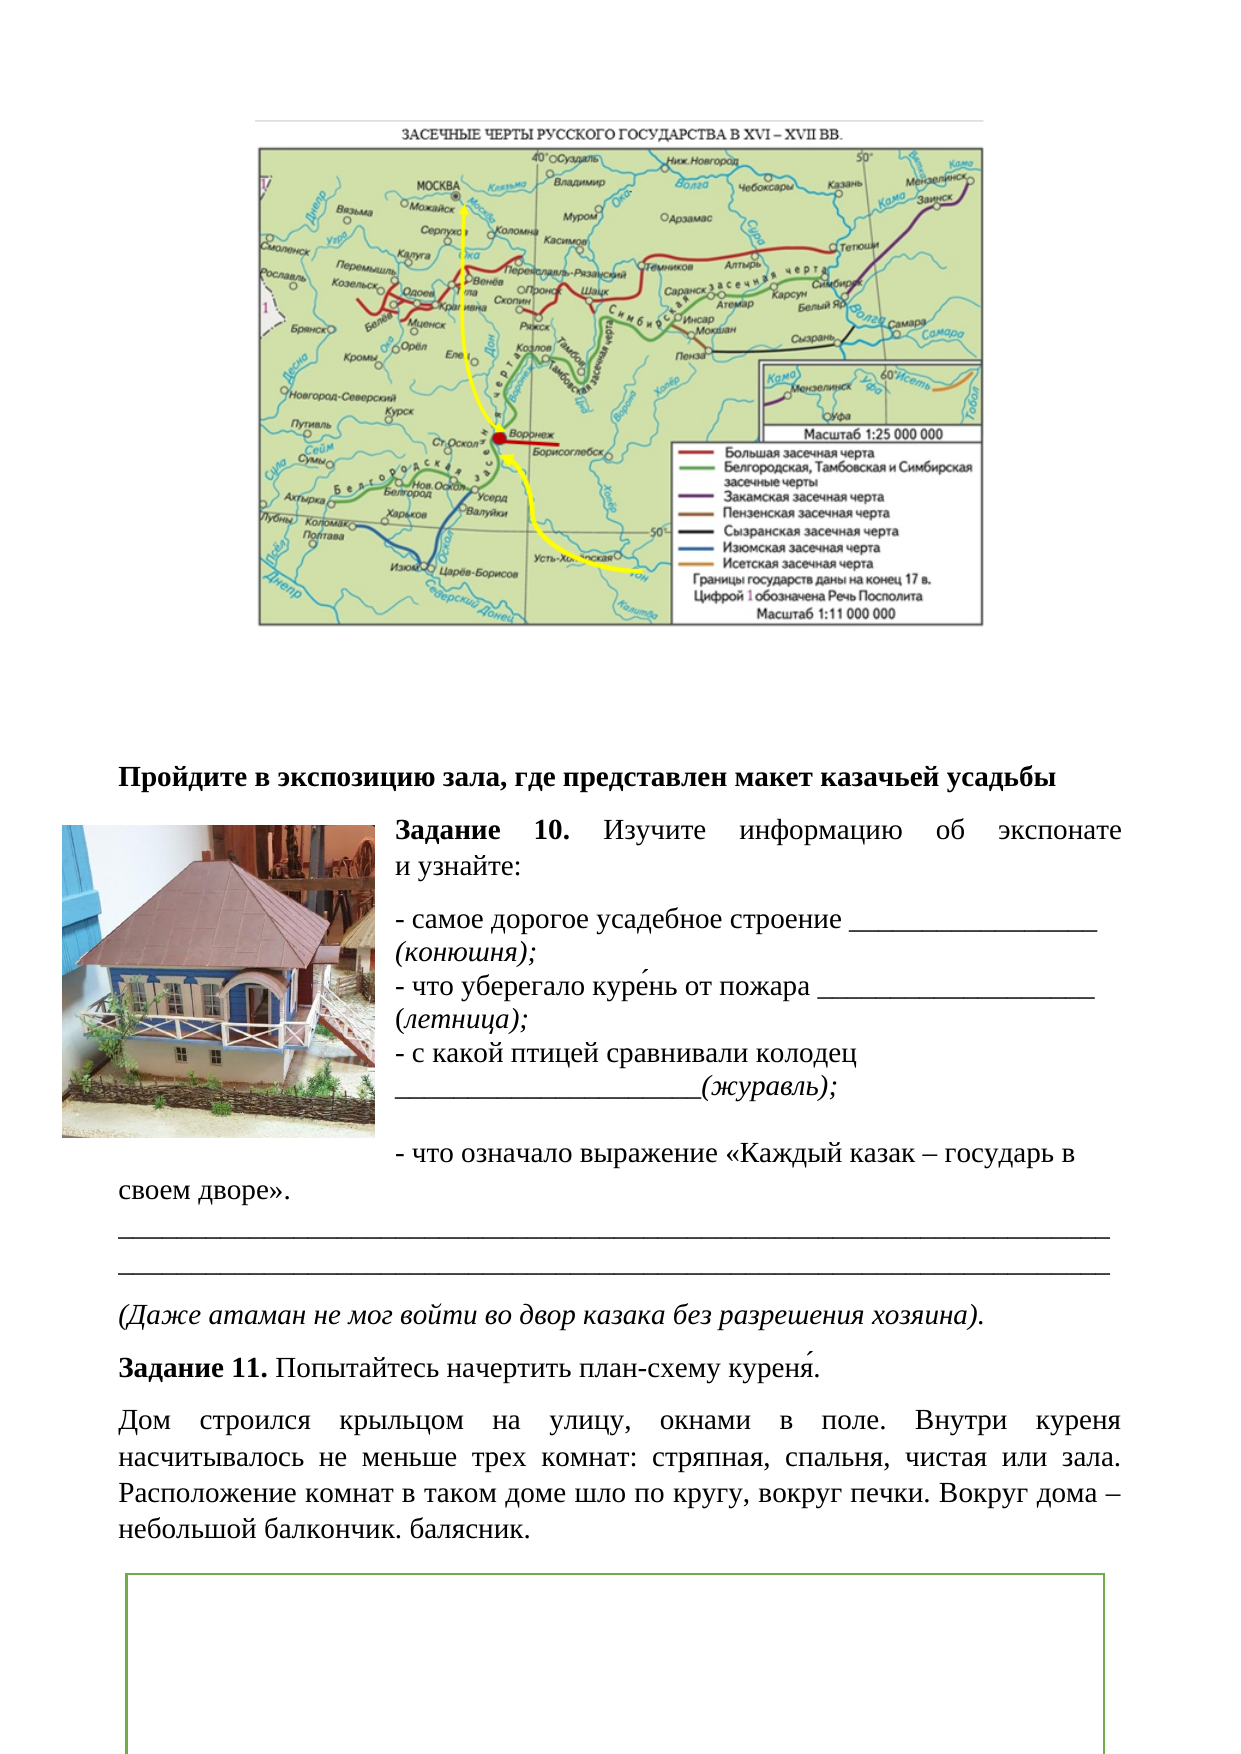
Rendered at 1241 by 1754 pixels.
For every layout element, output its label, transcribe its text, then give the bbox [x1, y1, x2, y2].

picture [248, 118, 993, 635]
text Дом строился крыльцом на улицу, окнами в поле. Внутри куреня насчитывалось не меньше трех комнат: стряпная, спальня, чистая или зала. Расположение комнат в таком доме шло по кругу, вокруг печки. Вокруг дома – небольшой балкончик. балясник. [118, 1402, 1122, 1544]
picture [62, 825, 375, 1138]
text - что уберегало куре́нь от пожара ___________________ (летница); [375, 968, 1122, 1035]
text - с какой птицей сравнивали колодец _____________________(журавль); [375, 1035, 1122, 1102]
text Задание 11. Попытайтесь начертить план-схему куреня́. [118, 1350, 1122, 1383]
text - самое дорогое усадебное строение _________________ (конюшня); [375, 901, 1122, 968]
text - что означало выражение «Каждый казак – государь в своем дворе». ________________________________________________________________________________________________________________________________________ [118, 1136, 1122, 1278]
text (Даже атаман не мог войти во двор казака без разрешения хозяина). [118, 1297, 1122, 1330]
text Пройдите в экспозицию зала, где представлен макет казачьей усадьбы [118, 759, 1122, 793]
text Задание 10. Изучите информацию об экспонате и узнайте: [118, 812, 1122, 882]
